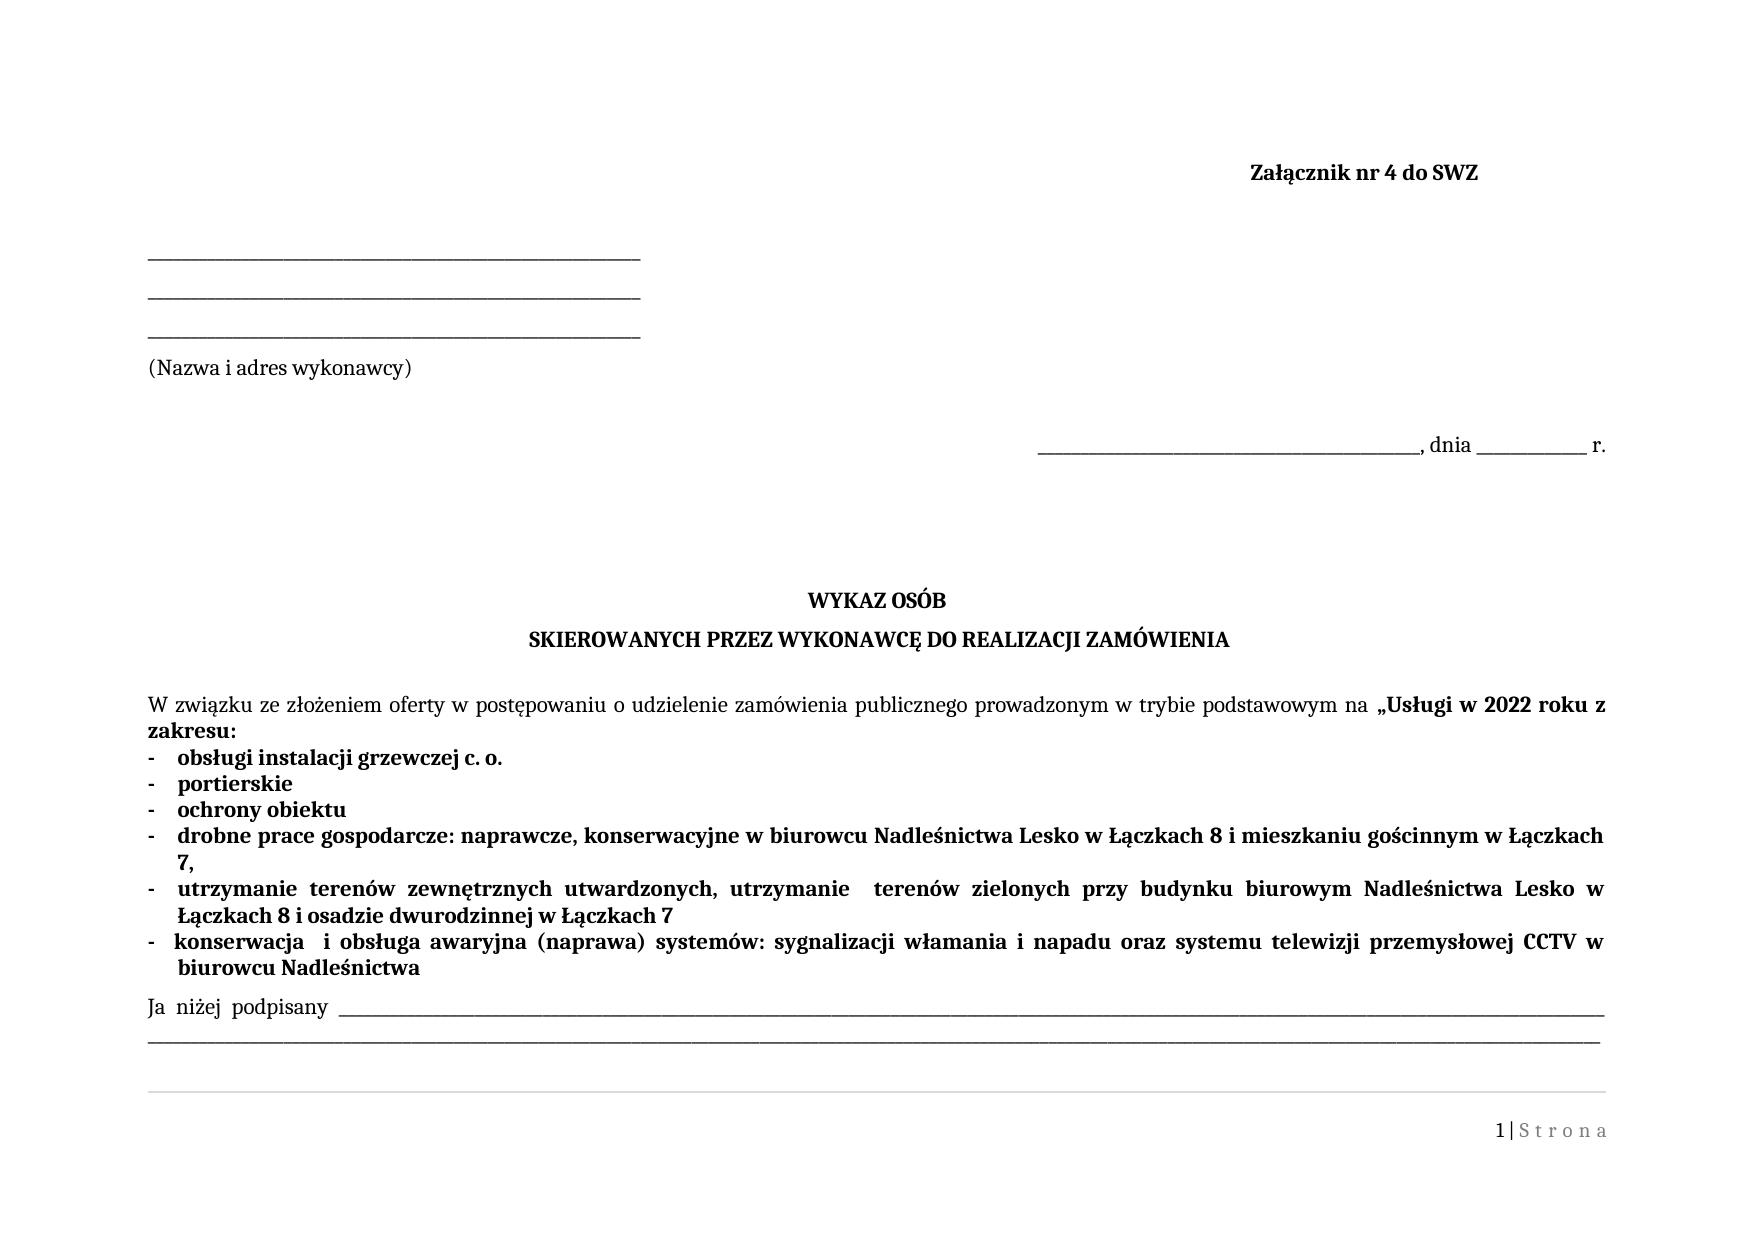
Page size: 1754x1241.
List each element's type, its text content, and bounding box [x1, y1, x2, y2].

text - drobne prace gospodarcze: naprawcze, konserwacyjne w biurowcu Nadleśnictwa Lesko w Łączkach 8 i mieszkaniu gościnnym w Łączkach 7, [148, 823, 1606, 876]
text SKIEROWANYCH PRZEZ WYKONAWCĘ DO REALIZACJI ZAMÓWIENIA [148, 626, 1606, 653]
text - utrzymanie terenów zewnętrznych utwardzonych, utrzymanie terenów zielonych przy budynku biurowym Nadleśnictwa Lesko w Łączkach 8 i osadzie dwurodzinnej w Łączkach 7 [148, 876, 1606, 929]
text WYKAZ OSÓB [148, 587, 1606, 614]
text __________________________________________________________ [148, 316, 1606, 342]
text Ja niżej podpisany _____________________________________________________________________________________________________________________________________________________ ___________________________________________________________________________________________________________________________________________________________________________ [148, 994, 1606, 1047]
text W związku ze złożeniem oferty w postępowaniu o udzielenie zamówienia publicznego prowadzonym w trybie podstawowym na „Usługi w 2022 roku z zakresu: [148, 692, 1606, 744]
text _____________________________________________, dnia _____________ r. [148, 432, 1606, 458]
text - ochrony obiektu [148, 797, 1606, 823]
text - portierskie [148, 771, 1606, 797]
text __________________________________________________________ [148, 238, 1606, 264]
text (Nazwa i adres wykonawcy) [148, 354, 1606, 381]
text __________________________________________________________ [148, 277, 1606, 303]
text Załącznik nr 4 do SWZ [148, 160, 1606, 186]
text - konserwacja i obsługa awaryjna (naprawa) systemów: sygnalizacji włamania i napadu oraz systemu telewizji przemysłowej CCTV w biurowcu Nadleśnictwa [148, 929, 1606, 981]
text - obsługi instalacji grzewczej c. o. [148, 744, 1606, 771]
